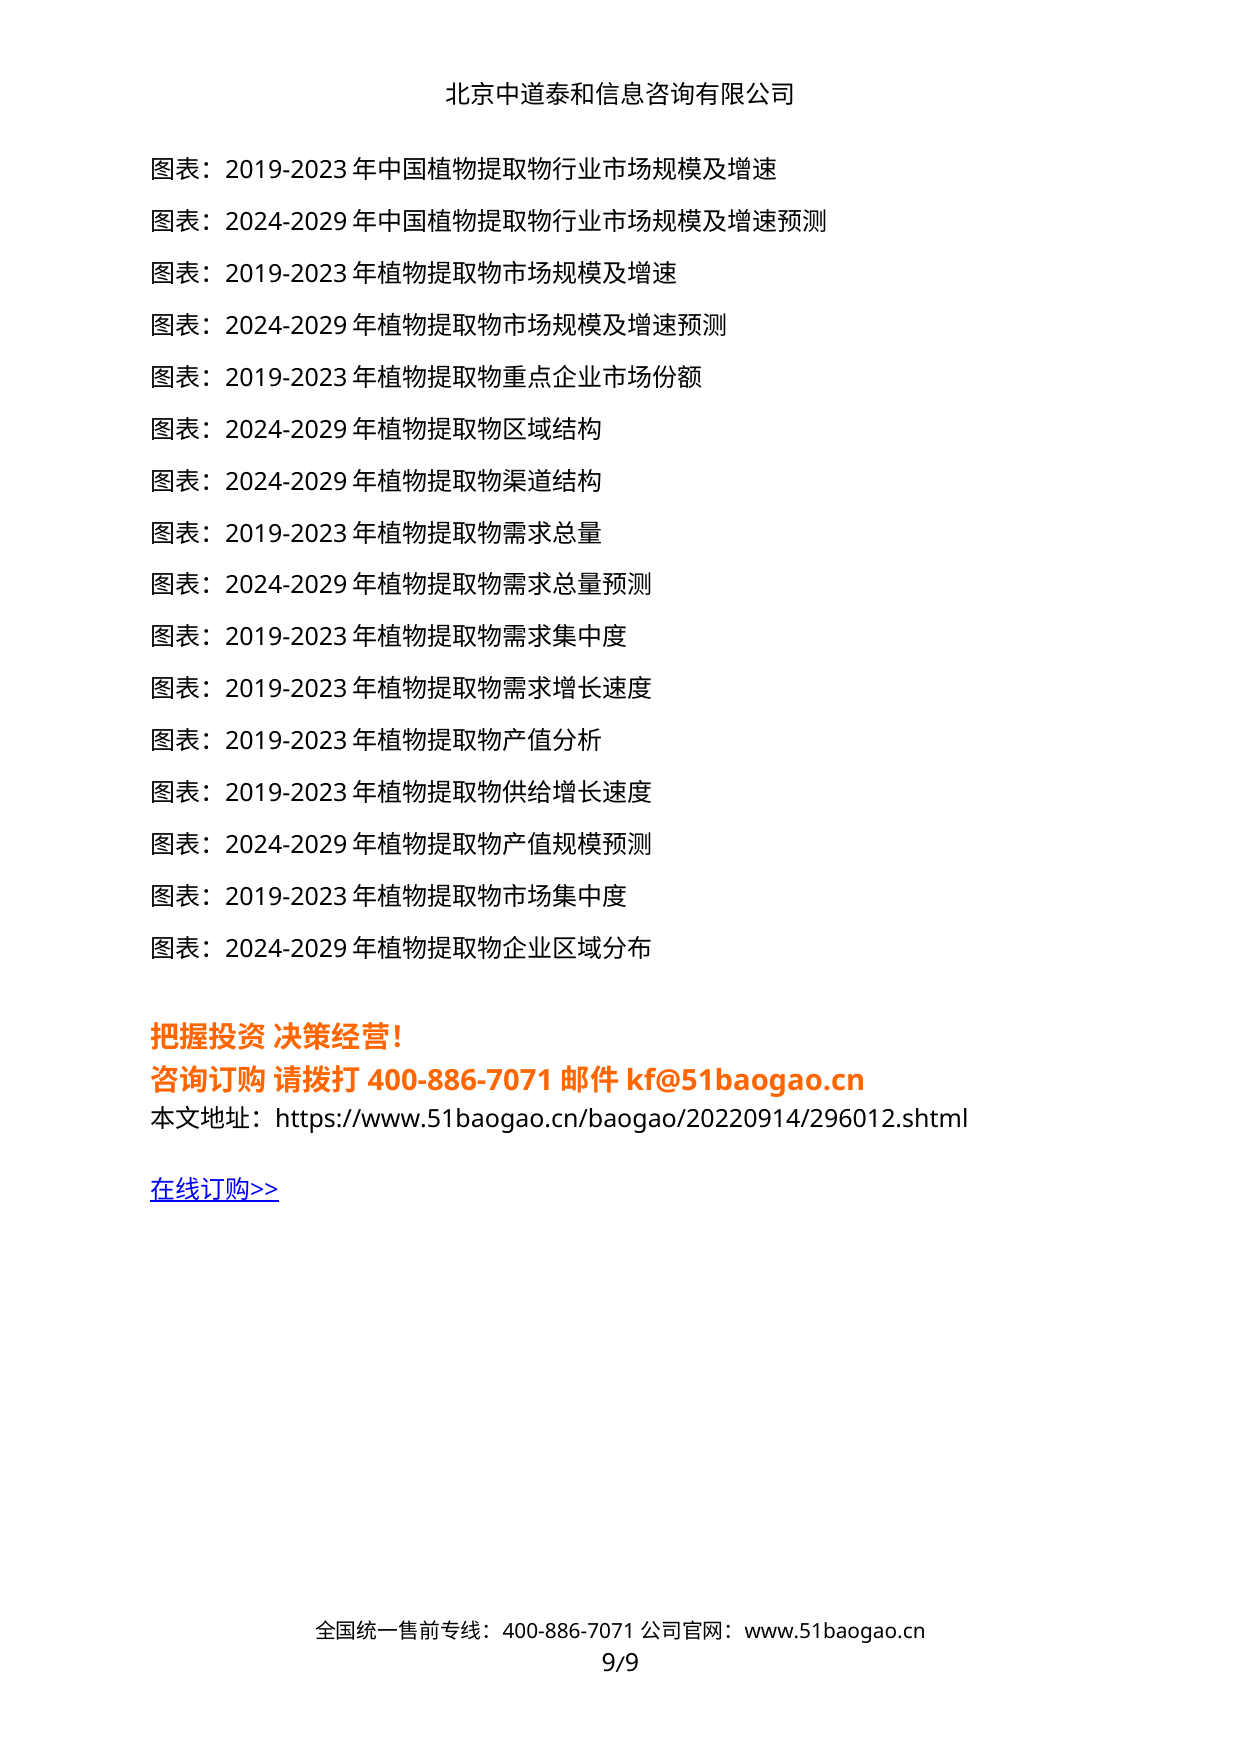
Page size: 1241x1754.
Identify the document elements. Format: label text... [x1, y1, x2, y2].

text 图表：2019-2023年植物提取物市场规模及增速 [150, 254, 1090, 290]
text 图表：2024-2029年植物提取物产值规模预测 [150, 824, 1090, 861]
text 图表：2019-2023年植物提取物需求总量 [150, 513, 1090, 549]
text 图表：2019-2023年植物提取物需求集中度 [150, 617, 1090, 653]
text 图表：2019-2023年植物提取物市场集中度 [150, 876, 1090, 912]
text 图表：2024-2029年植物提取物市场规模及增速预测 [150, 306, 1090, 342]
text 把握投资 决策经营！咨询订购 请拨打 400-886-7071 邮件 kf@51baogao.cn本文地址：https://www.51baogao.cn/baogao/20220914/296012.shtml [150, 980, 1090, 1135]
text 图表：2019-2023年植物提取物产值分析 [150, 721, 1090, 757]
text 图表：2019-2023年植物提取物重点企业市场份额 [150, 357, 1090, 394]
text 图表：2019-2023年植物提取物供给增长速度 [150, 772, 1090, 809]
text 在线订购>> [150, 1135, 1090, 1205]
text 图表：2024-2029年中国植物提取物行业市场规模及增速预测 [150, 202, 1090, 238]
text 图表：2024-2029年植物提取物渠道结构 [150, 461, 1090, 497]
text 图表：2024-2029年植物提取物需求总量预测 [150, 565, 1090, 601]
text 图表：2019-2023年中国植物提取物行业市场规模及增速 [150, 150, 1090, 186]
text 图表：2019-2023年植物提取物需求增长速度 [150, 669, 1090, 705]
text 图表：2024-2029年植物提取物区域结构 [150, 409, 1090, 446]
text 图表：2024-2029年植物提取物企业区域分布 [150, 928, 1090, 964]
